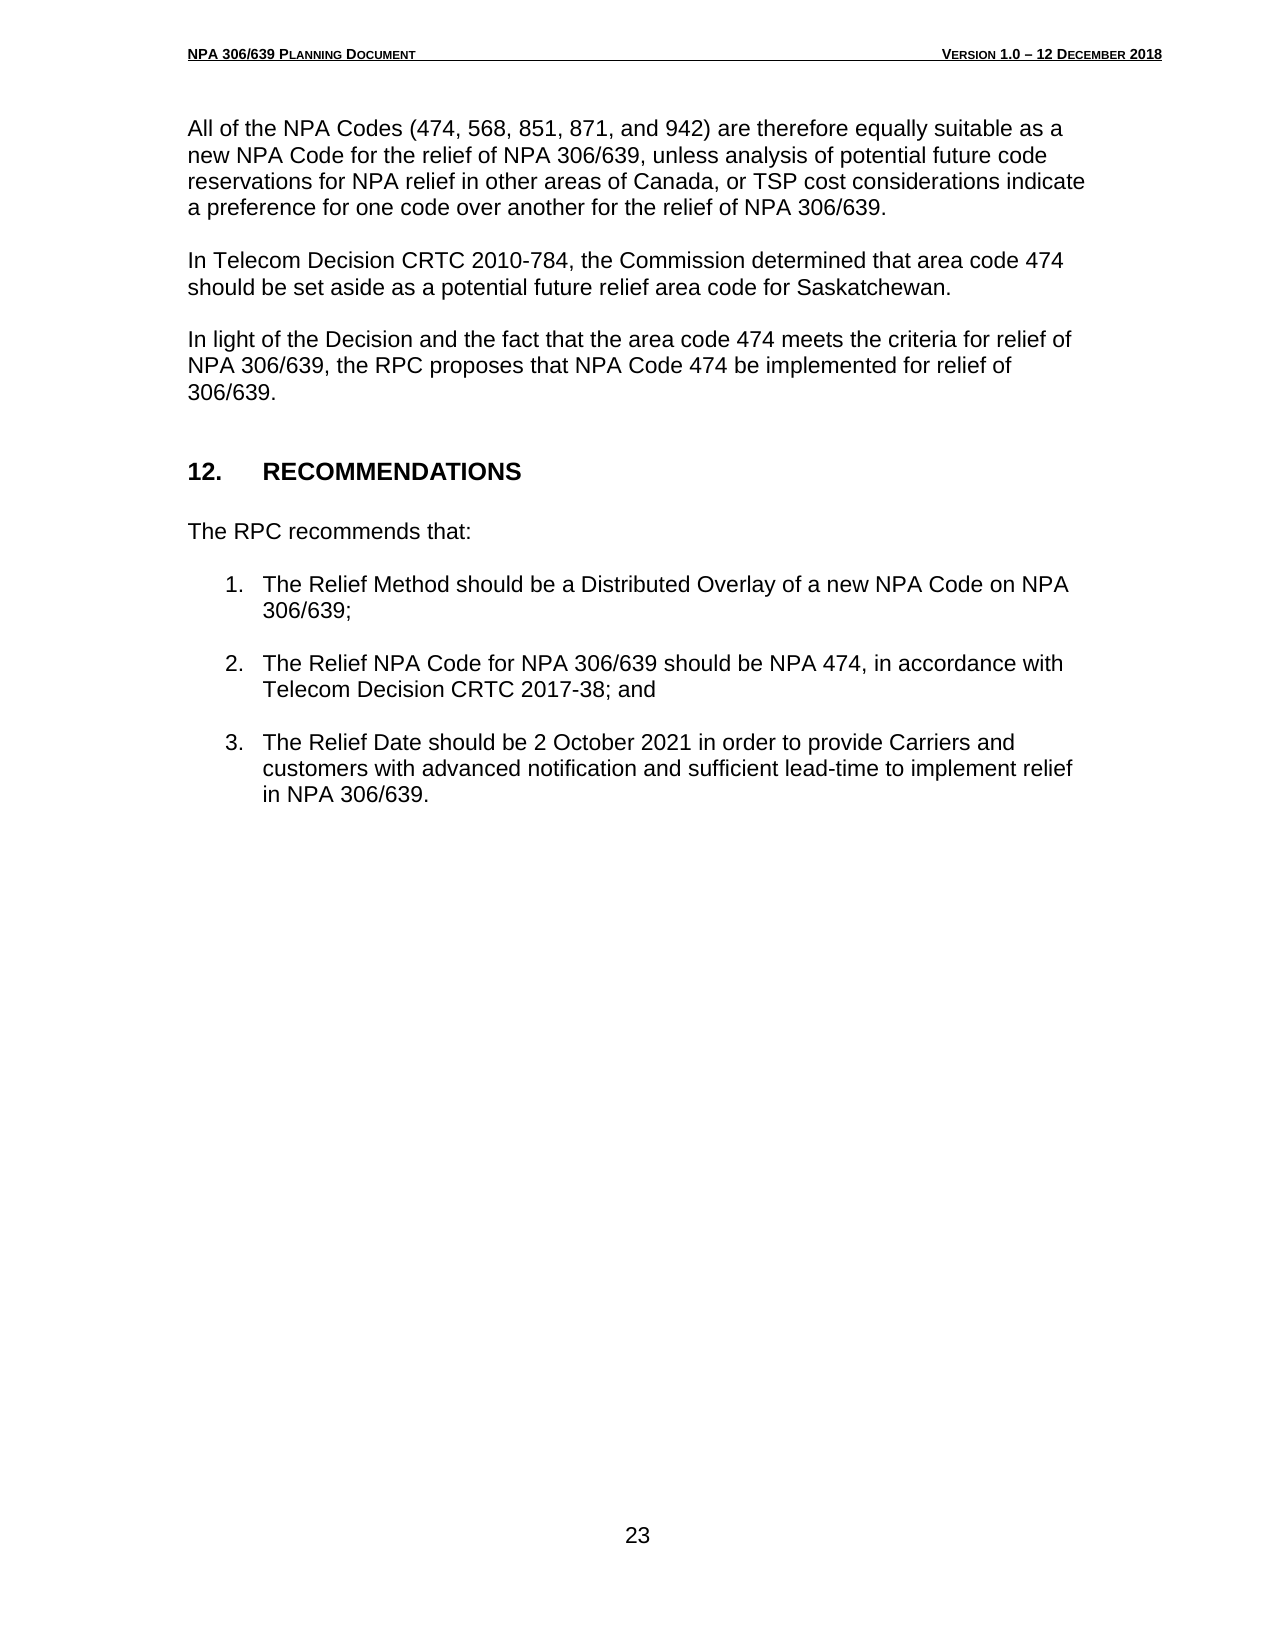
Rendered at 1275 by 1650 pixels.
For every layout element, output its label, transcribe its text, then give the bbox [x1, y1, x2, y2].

subtitle RECOMMENDATIONS [187, 457, 1087, 485]
list The Relief Method should be a Distributed Overlay of a new NPA Code on NPA 306/639; [225, 571, 1087, 623]
list The Relief NPA Code for NPA 306/639 should be NPA 474, in accordance with Telecom Decision CRTC 2017-38; and [225, 650, 1087, 702]
text All of the NPA Codes (474, 568, 851, 871, and 942) are therefore equally suitable as a new NPA Code for the relief of NPA 306/639, unless analysis of potential future code reservations for NPA relief in other areas of Canada, or TSP cost considerations indicate a preference for one code over another for the relief of NPA 306/639. [187, 115, 1087, 221]
text The RPC recommends that: [187, 518, 1087, 544]
text In light of the Decision and the fact that the area code 474 meets the criteria for relief of NPA 306/639, the RPC proposes that NPA Code 474 be implemented for relief of 306/639. [187, 326, 1087, 405]
list The Relief Date should be 2 October 2021 in order to provide Carriers and customers with advanced notification and sufficient lead-time to implement relief in NPA 306/639. [225, 729, 1087, 808]
text In Telecom Decision CRTC 2010-784, the Commission determined that area code 474 should be set aside as a potential future relief area code for Saskatchewan. [187, 247, 1087, 300]
